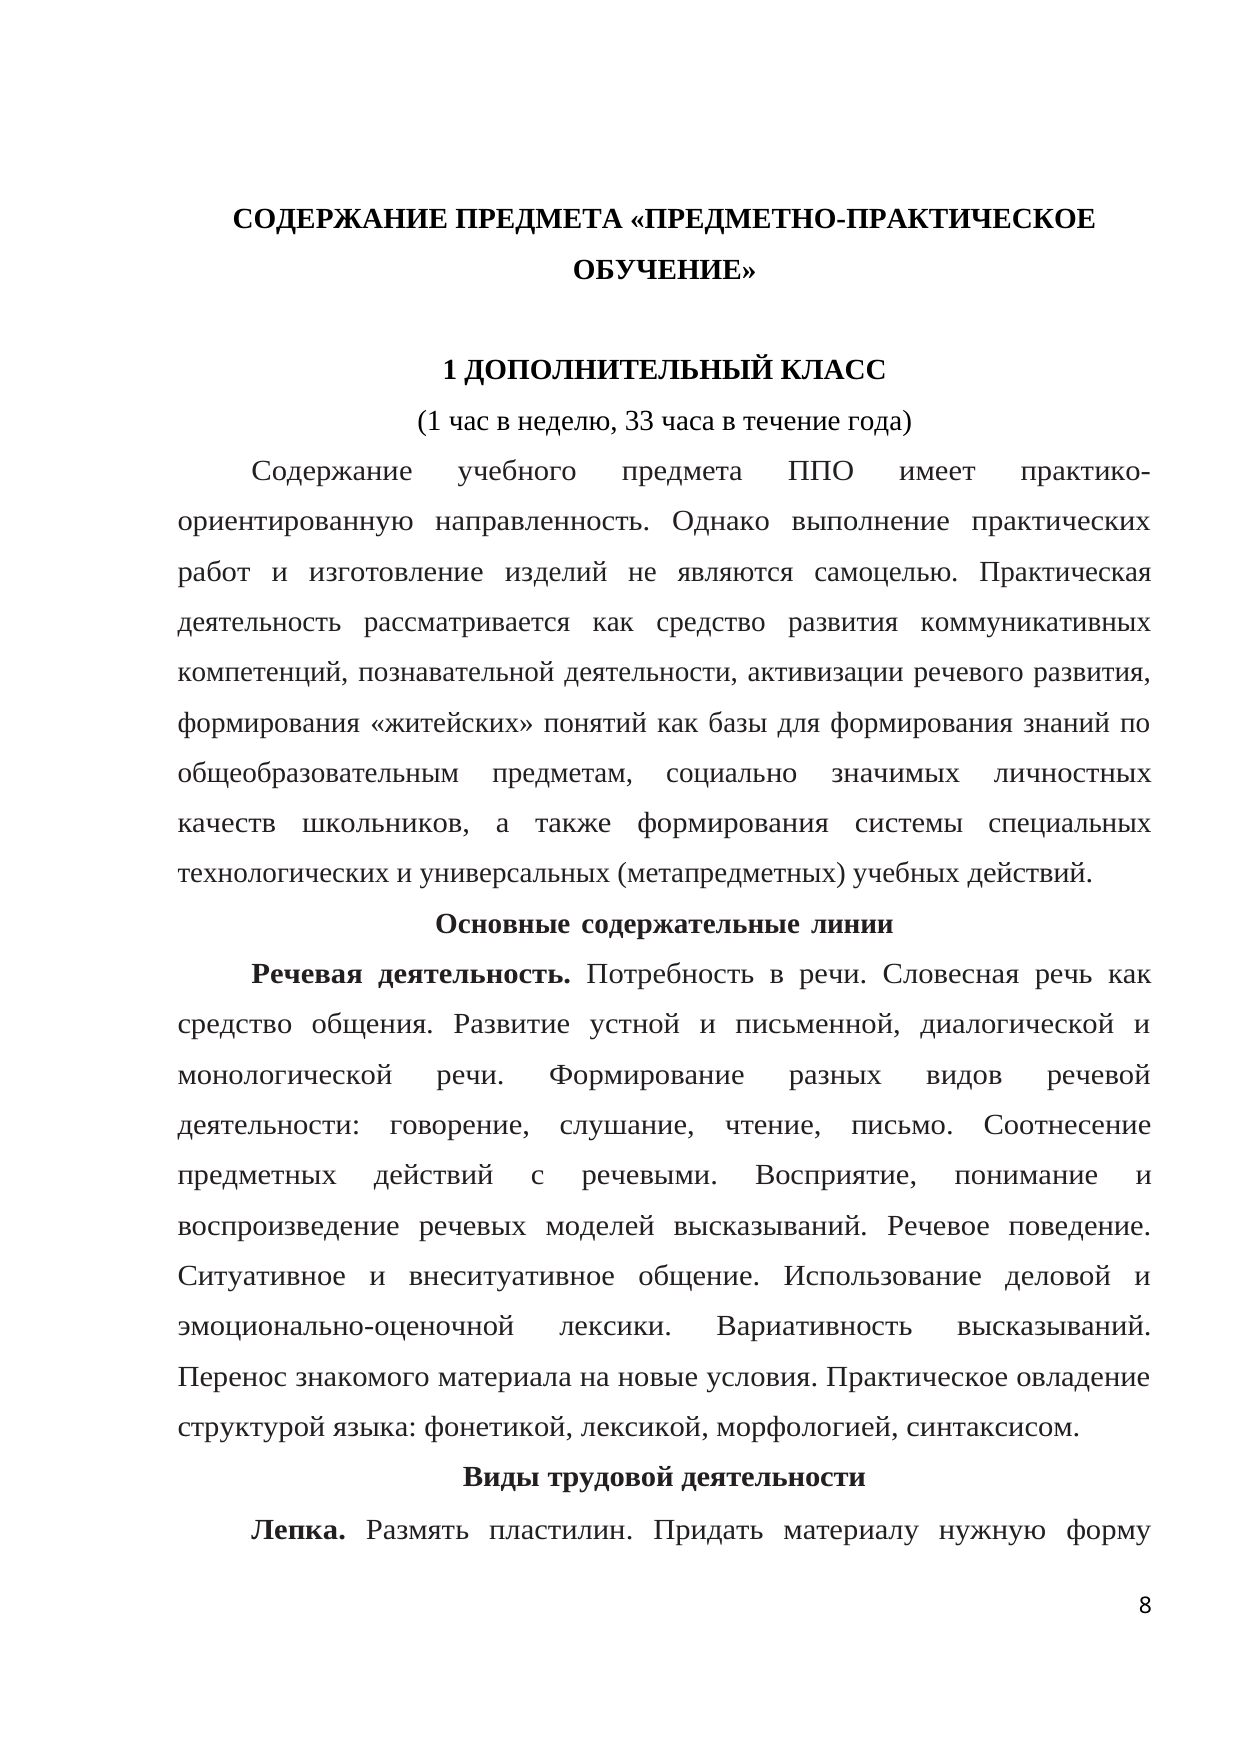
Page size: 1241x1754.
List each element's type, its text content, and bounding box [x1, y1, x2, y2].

text Основные содержательные линии [177, 906, 1152, 939]
text Виды трудовой деятельности [177, 1459, 1152, 1493]
text Речевая деятельность. Потребность в речи. Словесная речь как средство общения. Развитие устной и письменной, диалогической и монологической речи. Формирование разных видов речевой деятельности: говорение, слушание, чтение, письмо. Соотнесение предметных действий с речевыми. Восприятие, понимание и воспроизведение речевых моделей высказываний. Речевое поведение. Ситуативное и внеситуативное общение. Использование деловой и эмоционально-оценочной лексики. Вариативность высказываний. Перенос знакомого материала на новые условия. Практическое овладение структурой языка: фонетикой, лексикой, морфологией, синтаксисом. [177, 956, 1152, 1443]
subtitle 1 дополнительный класс [177, 352, 1152, 386]
text Содержание предмета «ПРЕДМЕТНО-ПРАКТИЧЕСКОЕ ОБУЧЕНИЕ» [177, 202, 1152, 285]
text Содержание учебного предмета ППО имеет практико-ориентированную направленность. Однако выполнение практических работ и изготовление изделий не являются самоцелью. Практическая деятельность рассматривается как средство развития коммуникативных компетенций, познавательной деятельности, активизации речевого развития, формирования «житейских» понятий как базы для формирования знаний по общеобразовательным предметам, социально значимых личностных качеств школьников, а также формирования системы специальных технологических и универсальных (метапредметных) учебных действий. [177, 453, 1152, 889]
text (1 час в неделю, 33 часа в течение года) [177, 403, 1152, 436]
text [177, 1512, 1152, 1546]
